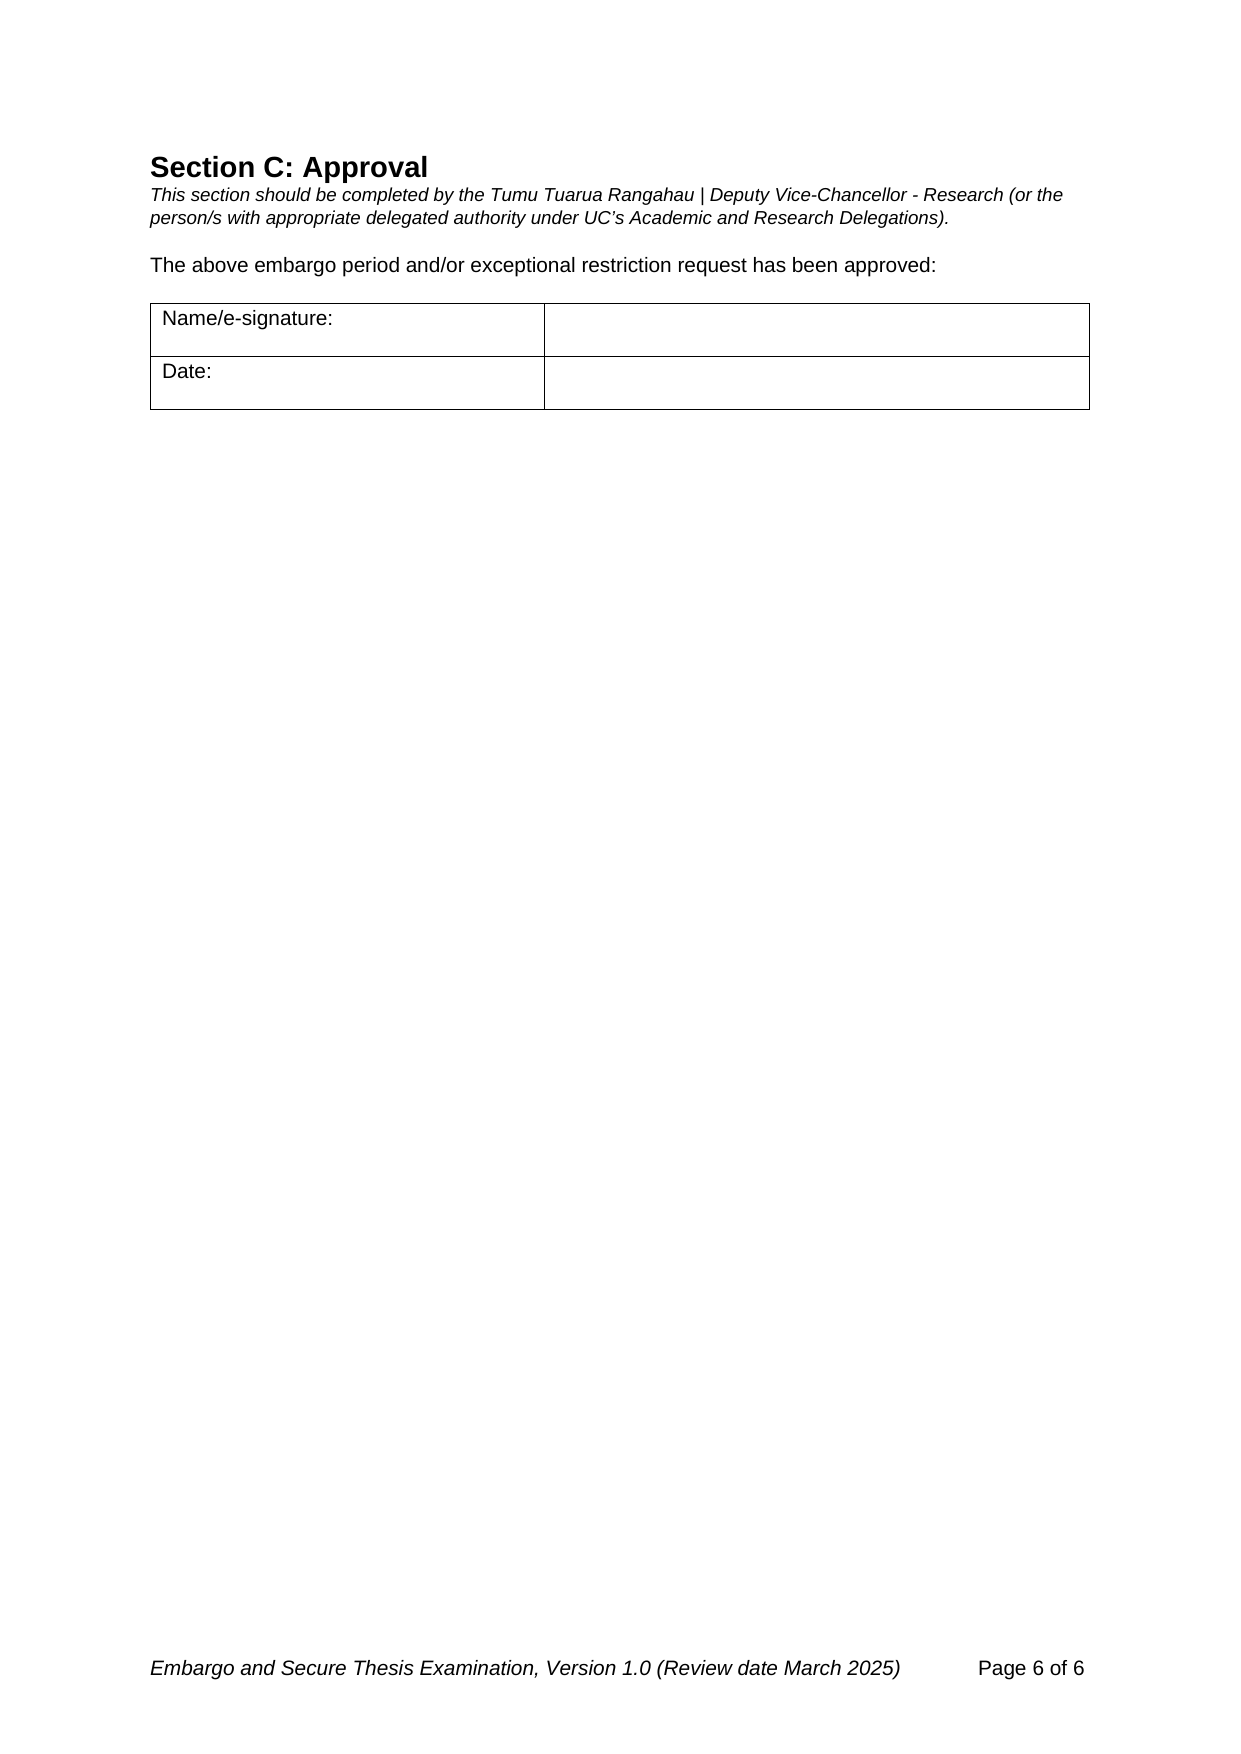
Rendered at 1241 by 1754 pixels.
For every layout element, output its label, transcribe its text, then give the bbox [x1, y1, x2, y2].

table_cell Date: [151, 357, 544, 409]
text This section should be completed by the Tumu Tuarua Rangahau | Deputy Vice-Chancellor - Research (or the person/s with appropriate delegated authority under UC’s Academic and Research Delegations). [150, 183, 1090, 228]
subtitle The above embargo period and/or exceptional restriction request has been approved: [150, 253, 1061, 277]
table_header Name/e-signature: [151, 304, 544, 356]
text Section C: Approval [150, 150, 1090, 183]
table_cell [545, 357, 1089, 409]
table_header [545, 304, 1089, 356]
